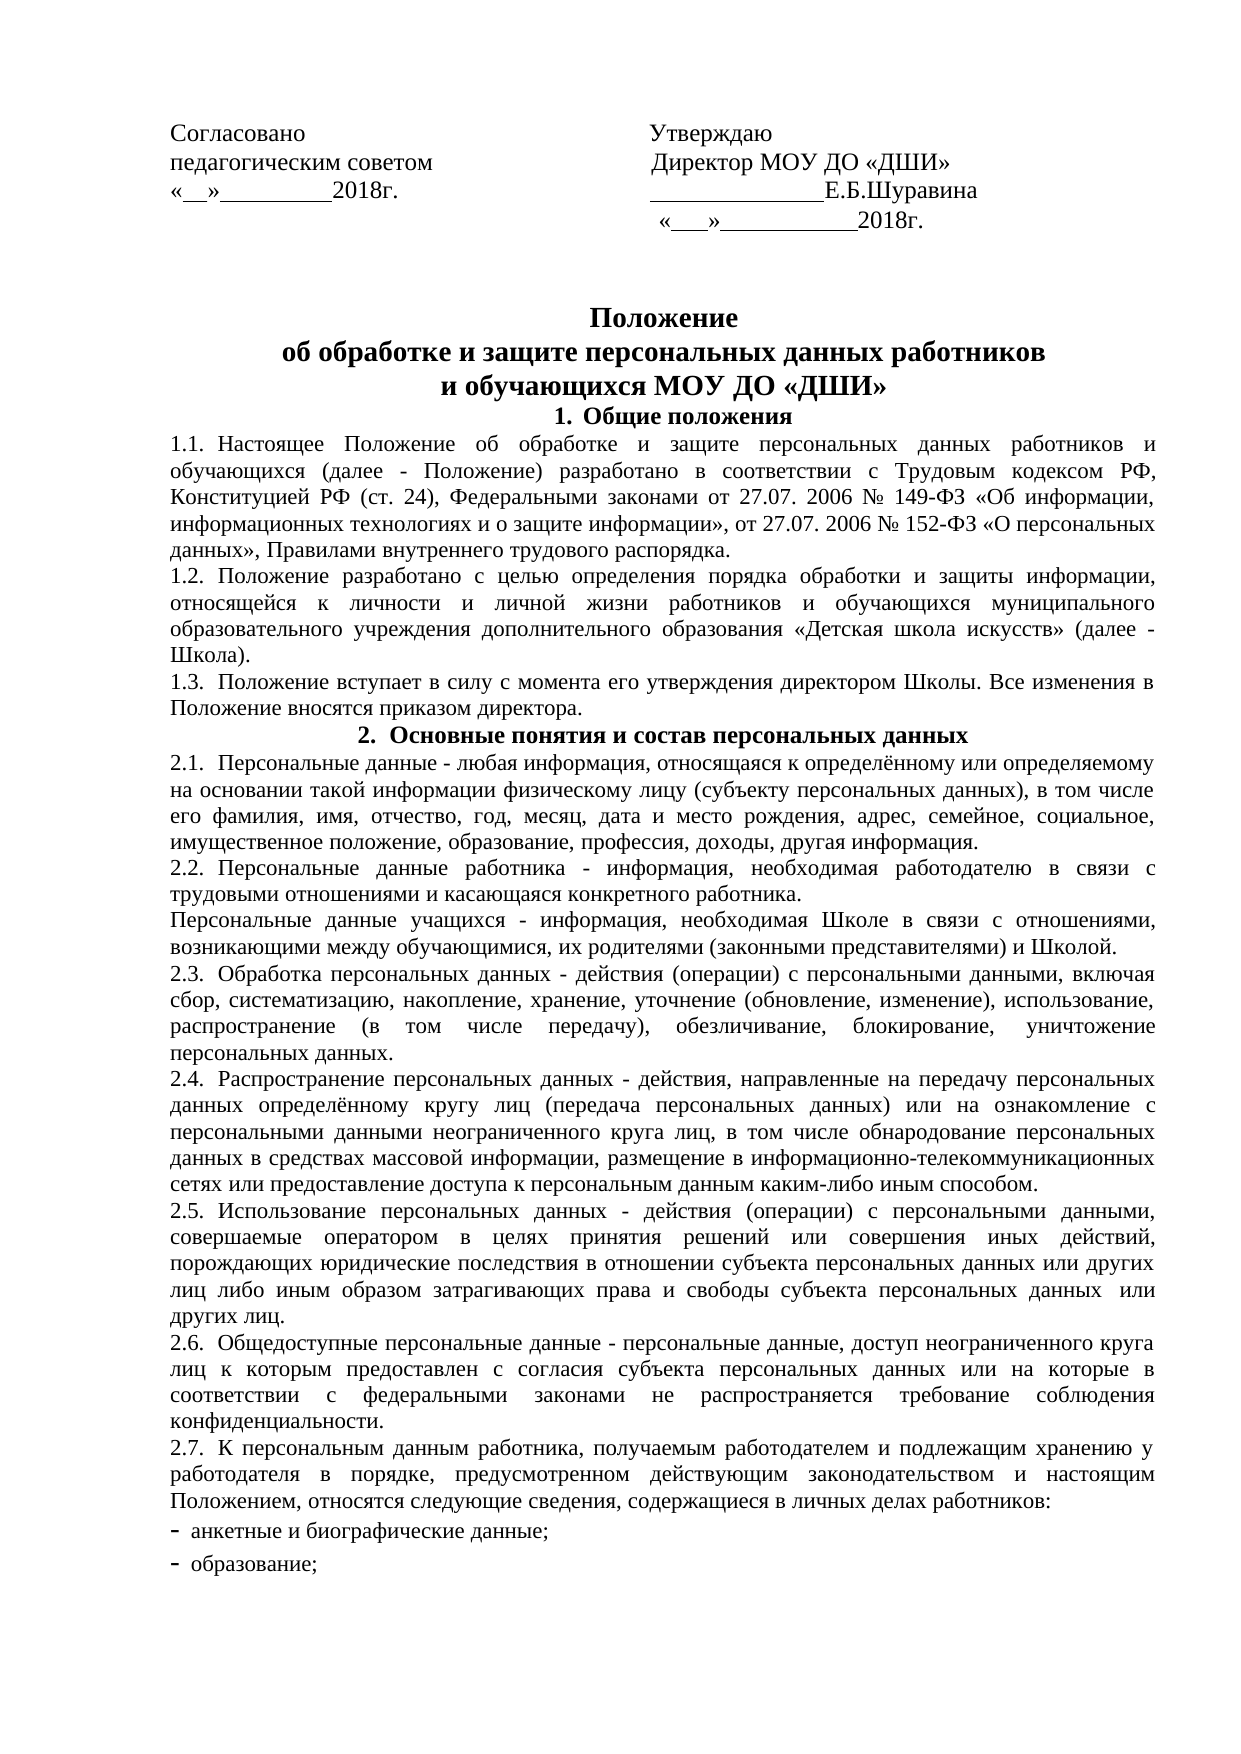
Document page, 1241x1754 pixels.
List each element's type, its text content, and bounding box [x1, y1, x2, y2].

text Согласовано Утверждаю [170, 118, 1167, 147]
text « » 2018г. [658, 205, 1167, 233]
text педагогическим советом Директор МОУ ДО «ДШИ» [170, 147, 1167, 176]
list Общедоступные персональные данные - персональные данные, доступ неограниченного круга лиц к которым предоставлен с согласия субъекта персональных данных или на которые в соответствии с федеральными законами не распространяется требование соблюдения конфиденциальности. [170, 1328, 1155, 1434]
list Положение вступает в силу с момента его утверждения директором Школы. Все изменения в Положение вносятся приказом директора. [170, 668, 1156, 720]
subtitle Общие положения [554, 402, 1167, 430]
text Положение [269, 301, 1058, 334]
list образование; [170, 1545, 1167, 1578]
list Персональные данные - любая информация, относящаяся к определённому или определяемому на основании такой информации физическому лицу (субъекту персональных данных), в том числе его фамилия, имя, отчество, год, месяц, дата и место рождения, адрес, семейное, социальное, имущественное положение, образование, профессия, доходы, другая информация. [170, 749, 1156, 855]
list анкетные и биографические данные; [170, 1513, 1167, 1545]
text Персональные данные учащихся - информация, необходимая Школе в связи с отношениями, возникающими между обучающимися, их родителями (законными представителями) и Школой. [170, 907, 1156, 959]
list Настоящее Положение об обработке и защите персональных данных работников и обучающихся (далее - Положение) разработано в соответствии с Трудовым кодексом РФ, Конституцией РФ (ст. 24), Федеральными законами от 27.07. 2006 № 149-ФЗ «Об информации, информационных технологиях и о защите информации», от 27.07. 2006 № 152-ФЗ «О персональных данных», Правилами внутреннего трудового распорядка. [170, 431, 1156, 562]
list Обработка персональных данных - действия (операции) с персональными данными, включая сбор, систематизацию, накопление, хранение, уточнение (обновление, изменение), использование, распространение (в том числе передачу), обезличивание, блокирование, уничтожение персональных данных. [170, 959, 1156, 1065]
text об обработке и защите персональных данных работников и обучающихся МОУ ДО «ДШИ» [269, 334, 1058, 402]
list Распространение персональных данных - действия, направленные на передачу персональных данных определённому кругу лиц (передача персональных данных) или на ознакомление с персональными данными неограниченного круга лиц, в том числе обнародование персональных данных в средствах массовой информации, размещение в информационно-телекоммуникационных сетях или предоставление доступа к персональным данным каким-либо иным способом. [170, 1065, 1156, 1197]
text « » 2018г. [170, 176, 403, 204]
text Е.Б.Шуравина [650, 176, 1167, 204]
list К персональным данным работника, получаемым работодателем и подлежащим хранению у работодателя в порядке, предусмотренном действующим законодательством и настоящим Положением, относятся следующие сведения, содержащиеся в личных делах работников: [170, 1434, 1155, 1513]
list Положение разработано с целью определения порядка обработки и защиты информации, относящейся к личности и личной жизни работников и обучающихся муниципального образовательного учреждения дополнительного образования «Детская школа искусств» (далее - Школа). [170, 562, 1156, 668]
subtitle Основные понятия и состав персональных данных [357, 721, 1167, 749]
list Использование персональных данных - действия (операции) с персональными данными, совершаемые оператором в целях принятия решений или совершения иных действий, порождающих юридические последствия в отношении субъекта персональных данных или других лиц либо иным образом затрагивающих права и свободы субъекта персональных данных или других лиц. [170, 1197, 1156, 1328]
list Персональные данные работника - информация, необходимая работодателю в связи с трудовыми отношениями и касающаяся конкретного работника. [170, 855, 1156, 906]
